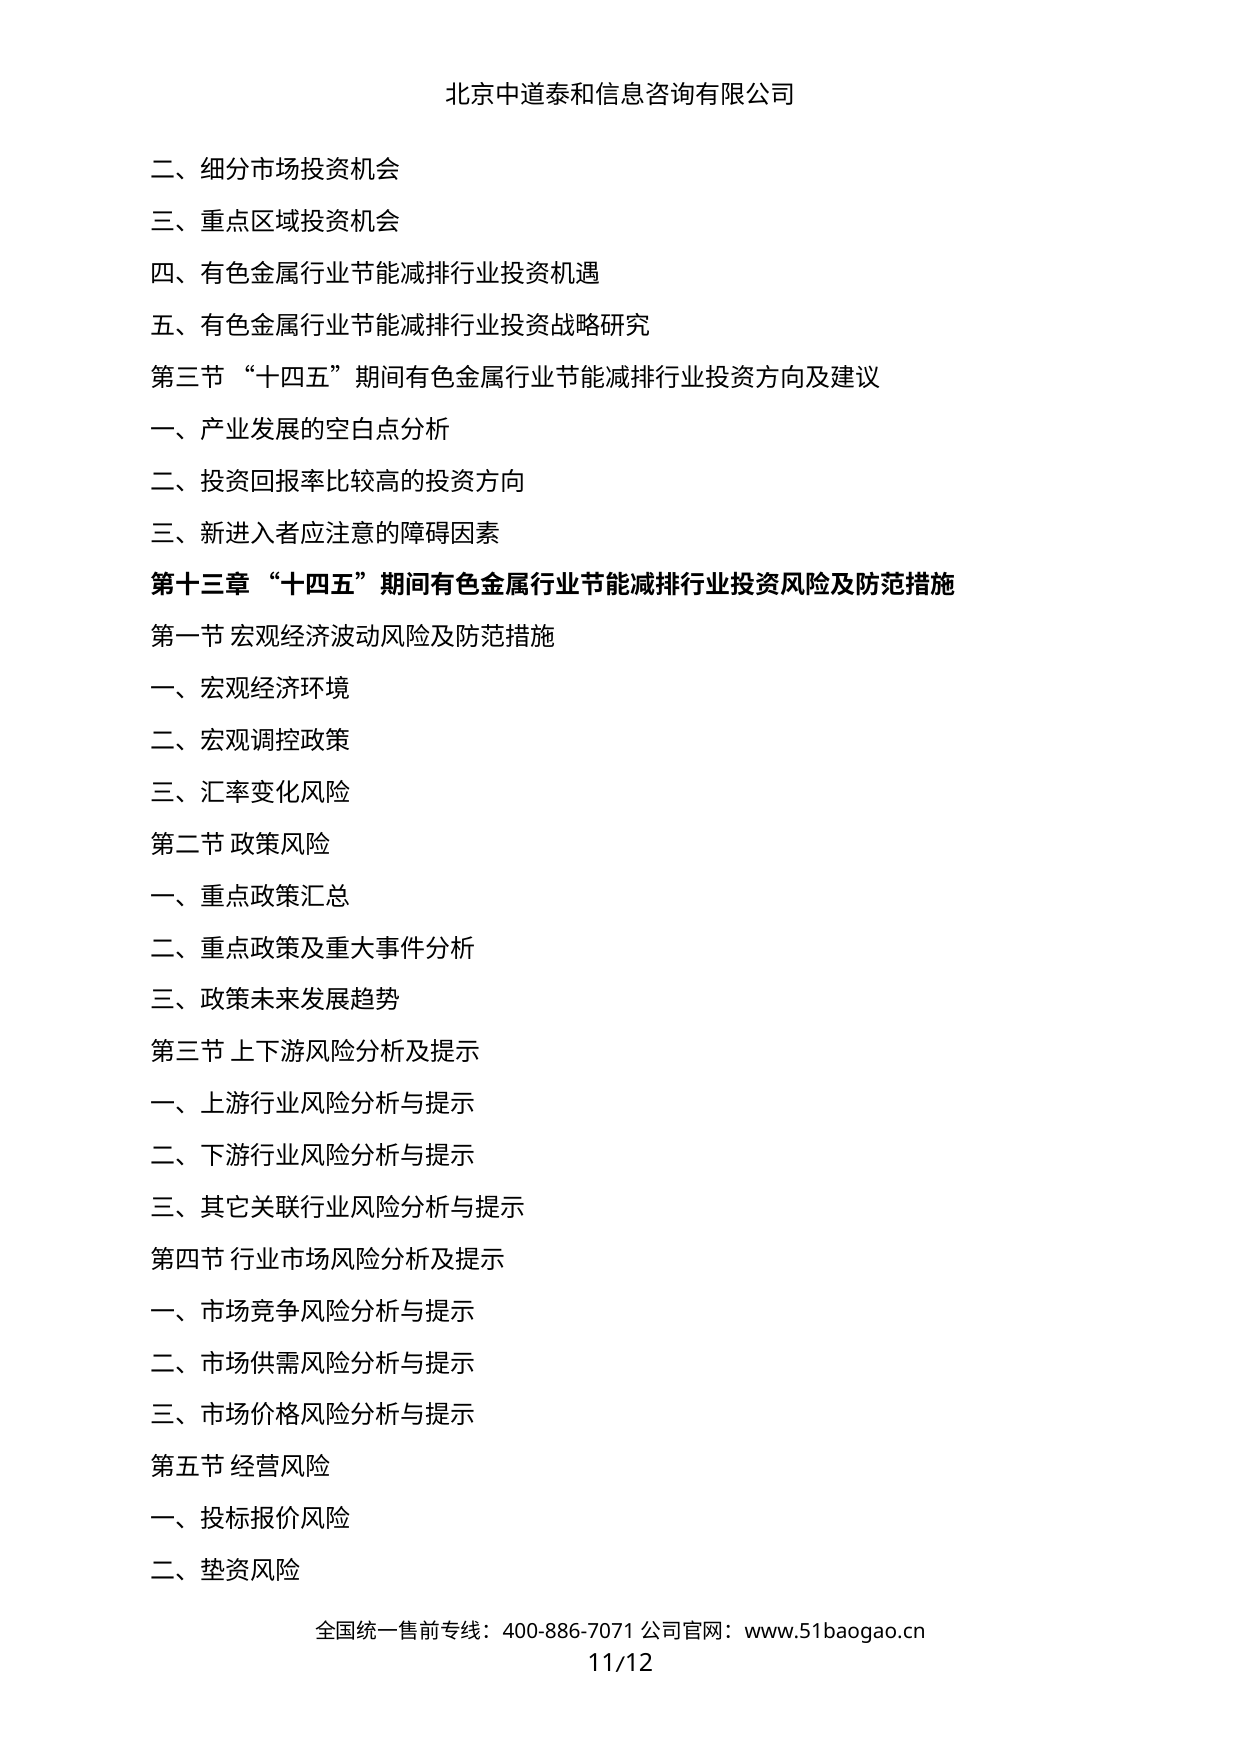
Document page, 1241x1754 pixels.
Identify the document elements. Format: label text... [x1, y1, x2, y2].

text 二、宏观调控政策 [150, 721, 1090, 757]
text 二、细分市场投资机会 [150, 150, 1090, 186]
text 一、产业发展的空白点分析 [150, 409, 1090, 446]
text 二、投资回报率比较高的投资方向 [150, 461, 1090, 497]
text 第二节 政策风险 [150, 824, 1090, 861]
text 三、政策未来发展趋势 [150, 980, 1090, 1016]
text 一、重点政策汇总 [150, 876, 1090, 912]
text 三、重点区域投资机会 [150, 202, 1090, 238]
text 第一节 宏观经济波动风险及防范措施 [150, 617, 1090, 653]
text 二、下游行业风险分析与提示 [150, 1136, 1090, 1172]
text 一、宏观经济环境 [150, 669, 1090, 705]
text 一、投标报价风险 [150, 1499, 1090, 1535]
text 一、上游行业风险分析与提示 [150, 1084, 1090, 1120]
text 第十三章 “十四五”期间有色金属行业节能减排行业投资风险及防范措施 [150, 565, 1090, 601]
text 第三节 上下游风险分析及提示 [150, 1032, 1090, 1068]
text 二、垫资风险 [150, 1551, 1090, 1587]
text 三、新进入者应注意的障碍因素 [150, 513, 1090, 549]
text 二、重点政策及重大事件分析 [150, 928, 1090, 964]
text 五、有色金属行业节能减排行业投资战略研究 [150, 306, 1090, 342]
text 三、其它关联行业风险分析与提示 [150, 1187, 1090, 1224]
text 一、市场竞争风险分析与提示 [150, 1291, 1090, 1327]
text 二、市场供需风险分析与提示 [150, 1343, 1090, 1379]
text 三、汇率变化风险 [150, 772, 1090, 809]
text 第三节 “十四五”期间有色金属行业节能减排行业投资方向及建议 [150, 357, 1090, 394]
text 第五节 经营风险 [150, 1447, 1090, 1483]
text 第四节 行业市场风险分析及提示 [150, 1239, 1090, 1276]
text 四、有色金属行业节能减排行业投资机遇 [150, 254, 1090, 290]
text 三、市场价格风险分析与提示 [150, 1395, 1090, 1431]
